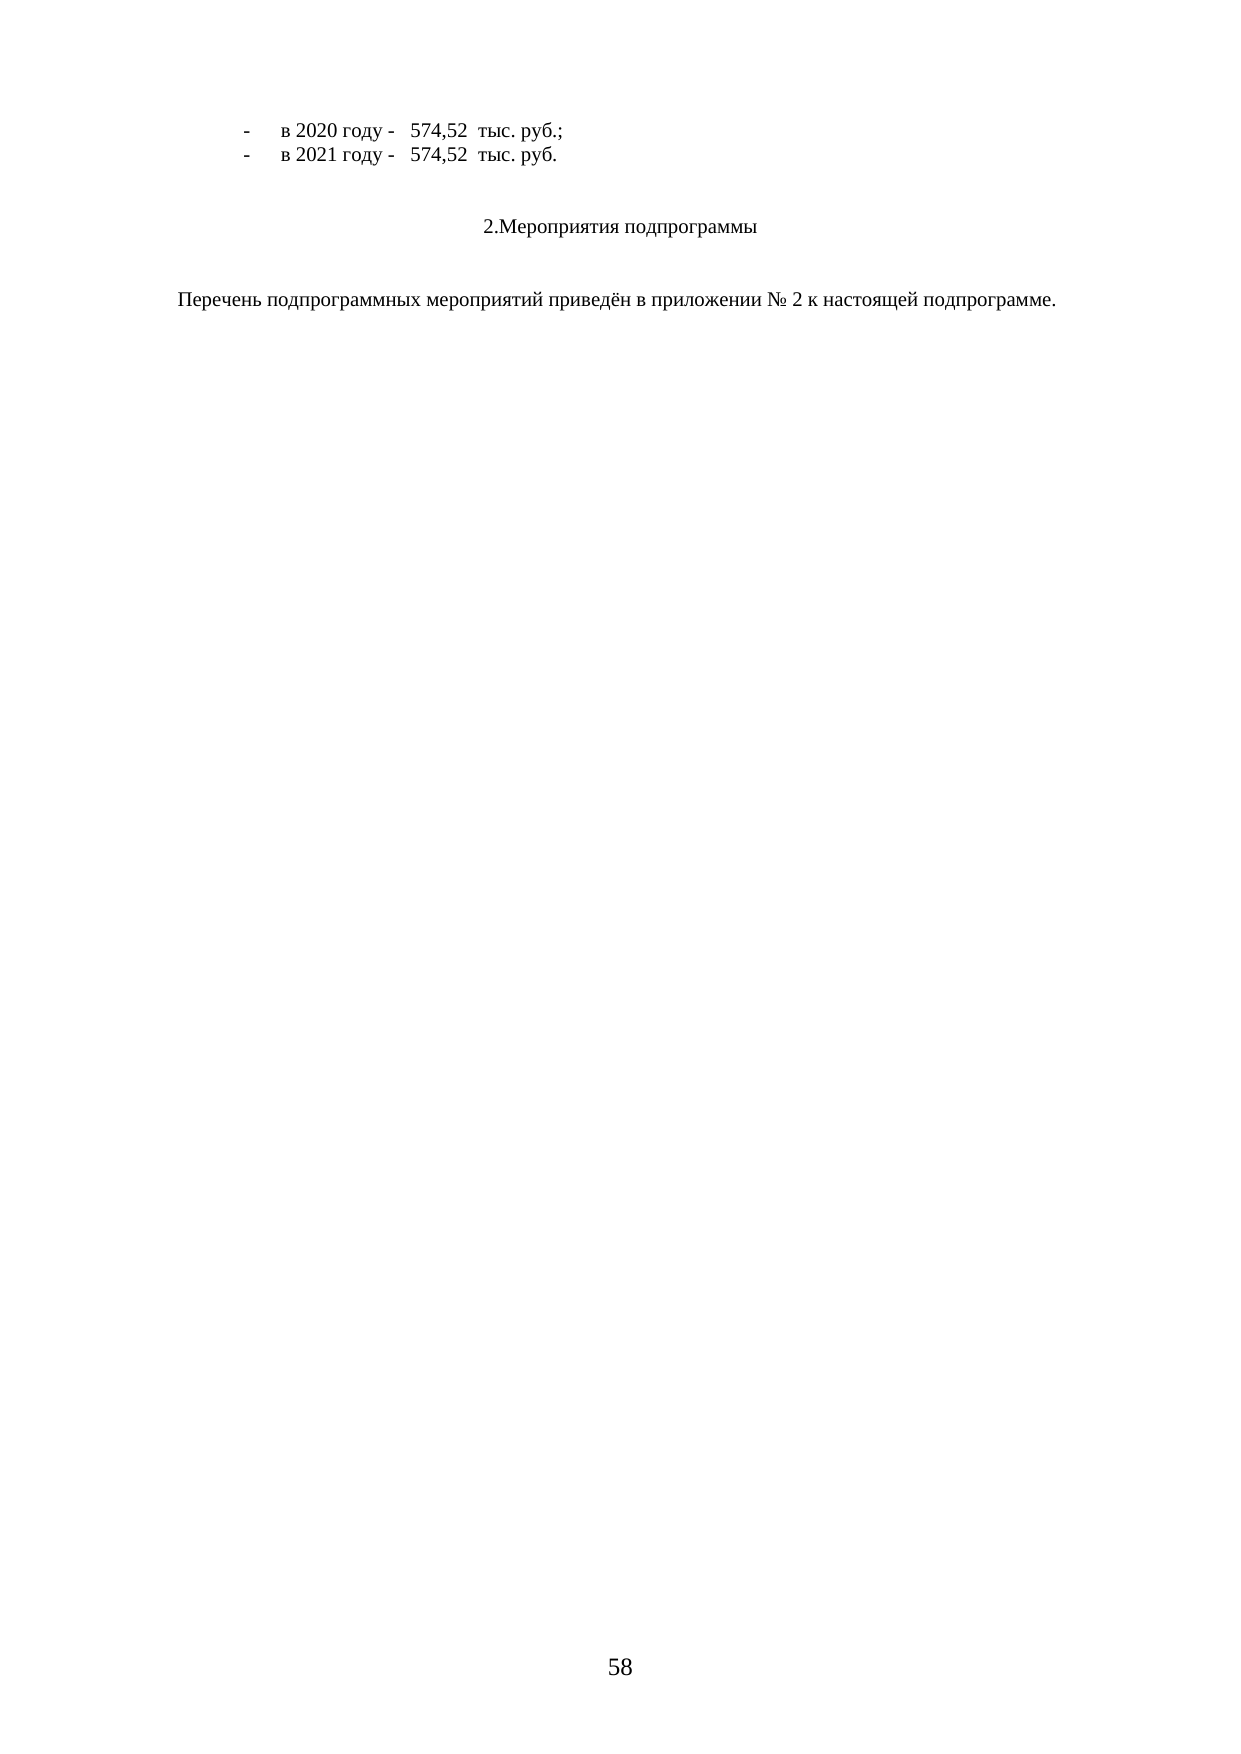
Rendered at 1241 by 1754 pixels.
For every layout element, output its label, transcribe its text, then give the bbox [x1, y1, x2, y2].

text Перечень подпрограммных мероприятий приведён в приложении № 2 к настоящей подпрограмме. [118, 287, 1122, 311]
list в 2020 году - 574,52 тыс. руб.; [243, 118, 1122, 142]
text 2.Мероприятия подпрограммы [118, 214, 1122, 238]
list в 2021 году - 574,52 тыс. руб. [243, 142, 1122, 166]
